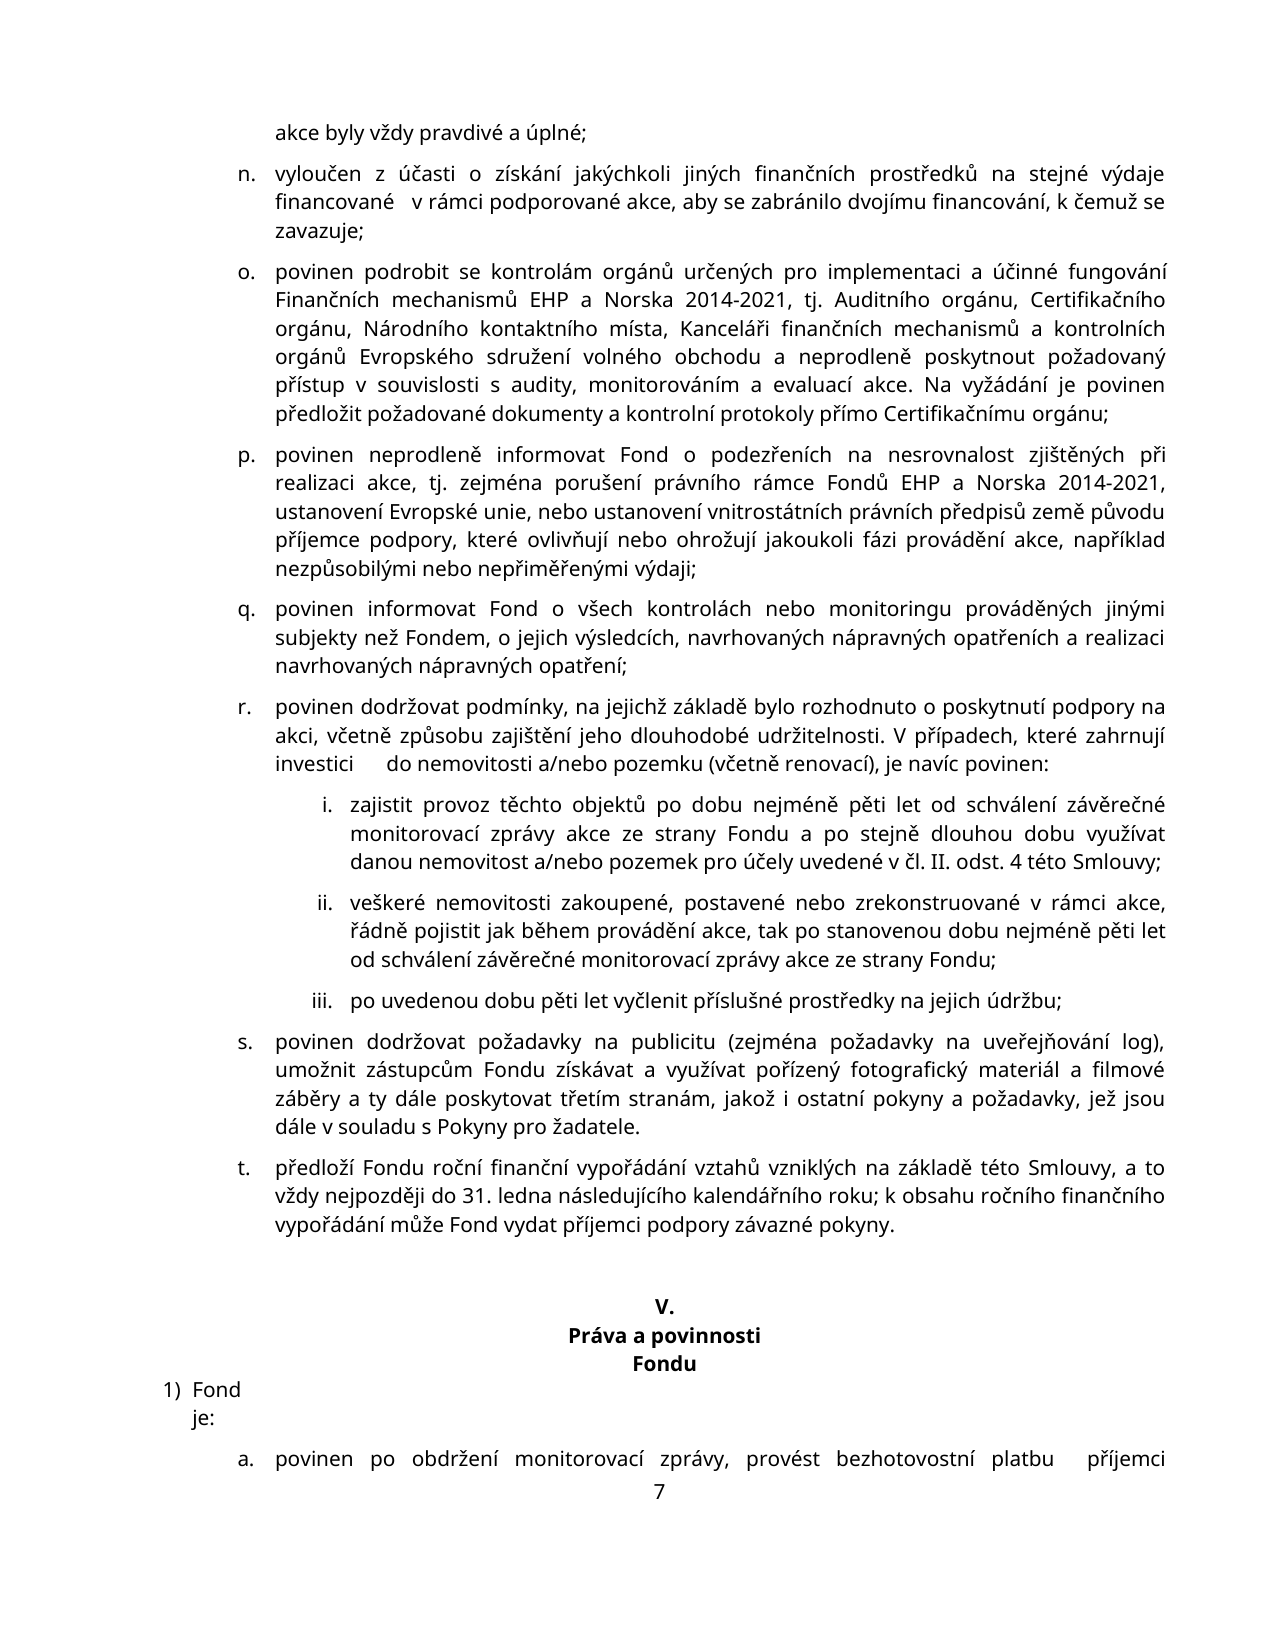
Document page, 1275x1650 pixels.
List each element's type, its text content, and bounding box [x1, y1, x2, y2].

list veškeré nemovitosti zakoupené, postavené nebo zrekonstruované v rámci akce, řádně pojistit jak během provádění akce, tak po stanovenou dobu nejméně pěti let od schválení závěrečné monitorovací zprávy akce ze strany Fondu; [317, 888, 1167, 973]
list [237, 1444, 1167, 1472]
list vyloučen z účasti o získání jakýchkoli jiných finančních prostředků na stejné výdaje financované v rámci podporované akce, aby se zabránilo dvojímu financování, k čemuž se zavazuje; [237, 159, 1166, 244]
list povinen neprodleně informovat Fond o podezřeních na nesrovnalost zjištěných při realizaci akce, tj. zejména porušení právního rámce Fondů EHP a Norska 2014-2021, ustanovení Evropské unie, nebo ustanovení vnitrostátních právních předpisů země původu příjemce podpory, které ovlivňují nebo ohrožují jakoukoli fázi provádění akce, například nezpůsobilými nebo nepřiměřenými výdaji; [237, 440, 1167, 582]
list po uvedenou dobu pěti let vyčlenit příslušné prostředky na jejich údržbu; [311, 986, 1179, 1014]
list zajistit provoz těchto objektů po dobu nejméně pěti let od schválení závěrečné monitorovací zprávy akce ze strany Fondu a po stejně dlouhou dobu využívat danou nemovitost a/nebo pozemek pro účely uvedené v čl. II. odst. 4 této Smlouvy; [322, 790, 1166, 876]
list povinen dodržovat požadavky na publicitu (zejména požadavky na uveřejňování log), umožnit zástupcům Fondu získávat a využívat pořízený fotografický materiál a filmové záběry a ty dále poskytovat třetím stranám, jakož i ostatní pokyny a požadavky, jež jsou dále v souladu s Pokyny pro žadatele. [237, 1027, 1166, 1141]
text Práva a povinnosti Fondu [538, 1321, 791, 1378]
subtitle V. [538, 1292, 791, 1321]
list povinen dodržovat podmínky, na jejichž základě bylo rozhodnuto o poskytnutí podpory na akci, včetně způsobu zajištění jeho dlouhodobé udržitelnosti. V případech, které zahrnují investici do nemovitosti a/nebo pozemku (včetně renovací), je navíc povinen: [237, 692, 1167, 778]
list povinen informovat Fond o všech kontrolách nebo monitoringu prováděných jinými subjekty než Fondem, o jejich výsledcích, navrhovaných nápravných opatřeních a realizaci navrhovaných nápravných opatření; [237, 594, 1166, 680]
list povinen podrobit se kontrolám orgánů určených pro implementaci a účinné fungování Finančních mechanismů EHP a Norska 2014-2021, tj. Auditního orgánu, Certifikačního orgánu, Národního kontaktního místa, Kanceláři finančních mechanismů a kontrolních orgánů Evropského sdružení volného obchodu a neprodleně poskytnout požadovaný přístup v souvislosti s audity, monitorováním a evaluací akce. Na vyžádání je povinen předložit požadované dokumenty a kontrolní protokoly přímo Certifikačnímu orgánu; [237, 257, 1167, 427]
list předloží Fondu roční finanční vypořádání vztahů vzniklých na základě této Smlouvy, a to vždy nejpozději do 31. ledna následujícího kalendářního roku; k obsahu ročního finančního vypořádání může Fond vydat příjemci podpory závazné pokyny. [237, 1153, 1167, 1238]
list Fond je: [162, 1375, 264, 1432]
text akce byly vždy pravdivé a úplné; [275, 118, 1179, 146]
